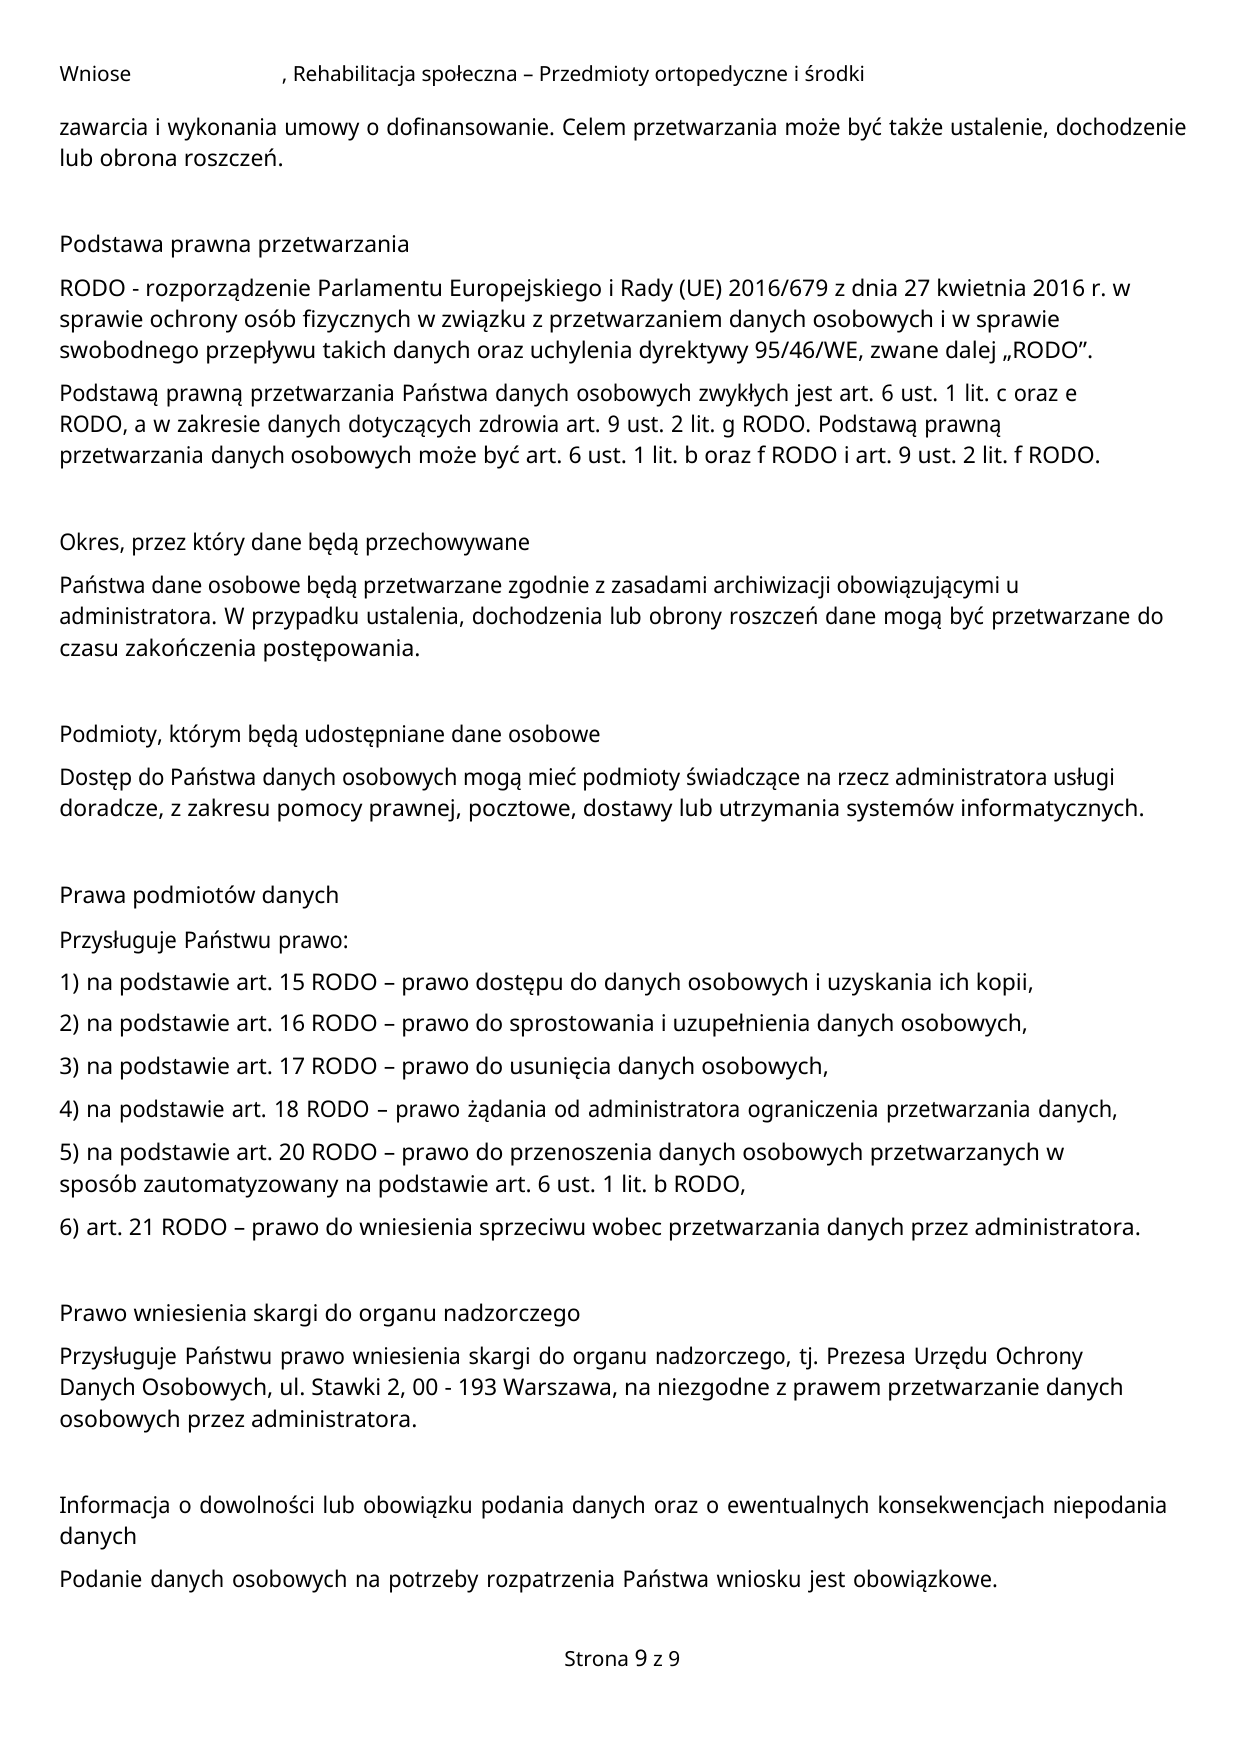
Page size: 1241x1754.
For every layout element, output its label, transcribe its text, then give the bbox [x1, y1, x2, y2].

list na podstawie art. 15 RODO – prawo dostępu do danych osobowych i uzyskania ich kopii, [59, 969, 1192, 995]
text Okres, przez który dane będą przechowywane [59, 526, 1192, 557]
text Podanie danych osobowych na potrzeby rozpatrzenia Państwa wniosku jest obowiązkowe. [59, 1563, 1192, 1594]
text Podstawą prawną przetwarzania Państwa danych osobowych zwykłych jest art. 6 ust. 1 lit. c oraz e RODO, a w zakresie danych dotyczących zdrowia art. 9 ust. 2 lit. g RODO. Podstawą prawną przetwarzania danych osobowych może być art. 6 ust. 1 lit. b oraz f RODO i art. 9 ust. 2 lit. f RODO. [59, 377, 1150, 471]
text RODO - rozporządzenie Parlamentu Europejskiego i Rady (UE) 2016/679 z dnia 27 kwietnia 2016 r. w sprawie ochrony osób fizycznych w związku z przetwarzaniem danych osobowych i w sprawie swobodnego przepływu takich danych oraz uchylenia dyrektywy 95/46/WE, zwane dalej „RODO”. [59, 271, 1192, 365]
list na podstawie art. 18 RODO – prawo żądania od administratora ograniczenia przetwarzania danych, [59, 1093, 1192, 1124]
text zawarcia i wykonania umowy o dofinansowanie. Celem przetwarzania może być także ustalenie, dochodzenie lub obrona roszczeń. [59, 111, 1192, 173]
list na podstawie art. 17 RODO – prawo do usunięcia danych osobowych, [59, 1050, 1192, 1081]
text Podstawa prawna przetwarzania [59, 228, 1192, 260]
list na podstawie art. 16 RODO – prawo do sprostowania i uzupełnienia danych osobowych, [59, 1007, 1192, 1038]
text Dostęp do Państwa danych osobowych mogą mieć podmioty świadczące na rzecz administratora usługi doradcze, z zakresu pomocy prawnej, pocztowe, dostawy lub utrzymania systemów informatycznych. [59, 761, 1192, 823]
text Prawa podmiotów danych Przysługuje Państwu prawo: [59, 879, 432, 955]
text Przysługuje Państwu prawo wniesienia skargi do organu nadzorczego, tj. Prezesa Urzędu Ochrony Danych Osobowych, ul. Stawki 2, 00 - 193 Warszawa, na niezgodne z prawem przetwarzanie danych osobowych przez administratora. [59, 1340, 1165, 1434]
list art. 21 RODO – prawo do wniesienia sprzeciwu wobec przetwarzania danych przez administratora. [59, 1211, 1192, 1242]
text Podmioty, którym będą udostępniane dane osobowe [59, 718, 1192, 749]
list na podstawie art. 20 RODO – prawo do przenoszenia danych osobowych przetwarzanych w sposób zautomatyzowany na podstawie art. 6 ust. 1 lit. b RODO, [59, 1136, 1101, 1199]
text Informacja o dowolności lub obowiązku podania danych oraz o ewentualnych konsekwencjach niepodania danych [59, 1489, 1192, 1551]
text Państwa dane osobowe będą przetwarzane zgodnie z zasadami archiwizacji obowiązującymi u administratora. W przypadku ustalenia, dochodzenia lub obrony roszczeń dane mogą być przetwarzane do czasu zakończenia postępowania. [59, 569, 1165, 663]
text Prawo wniesienia skargi do organu nadzorczego [59, 1297, 1192, 1328]
